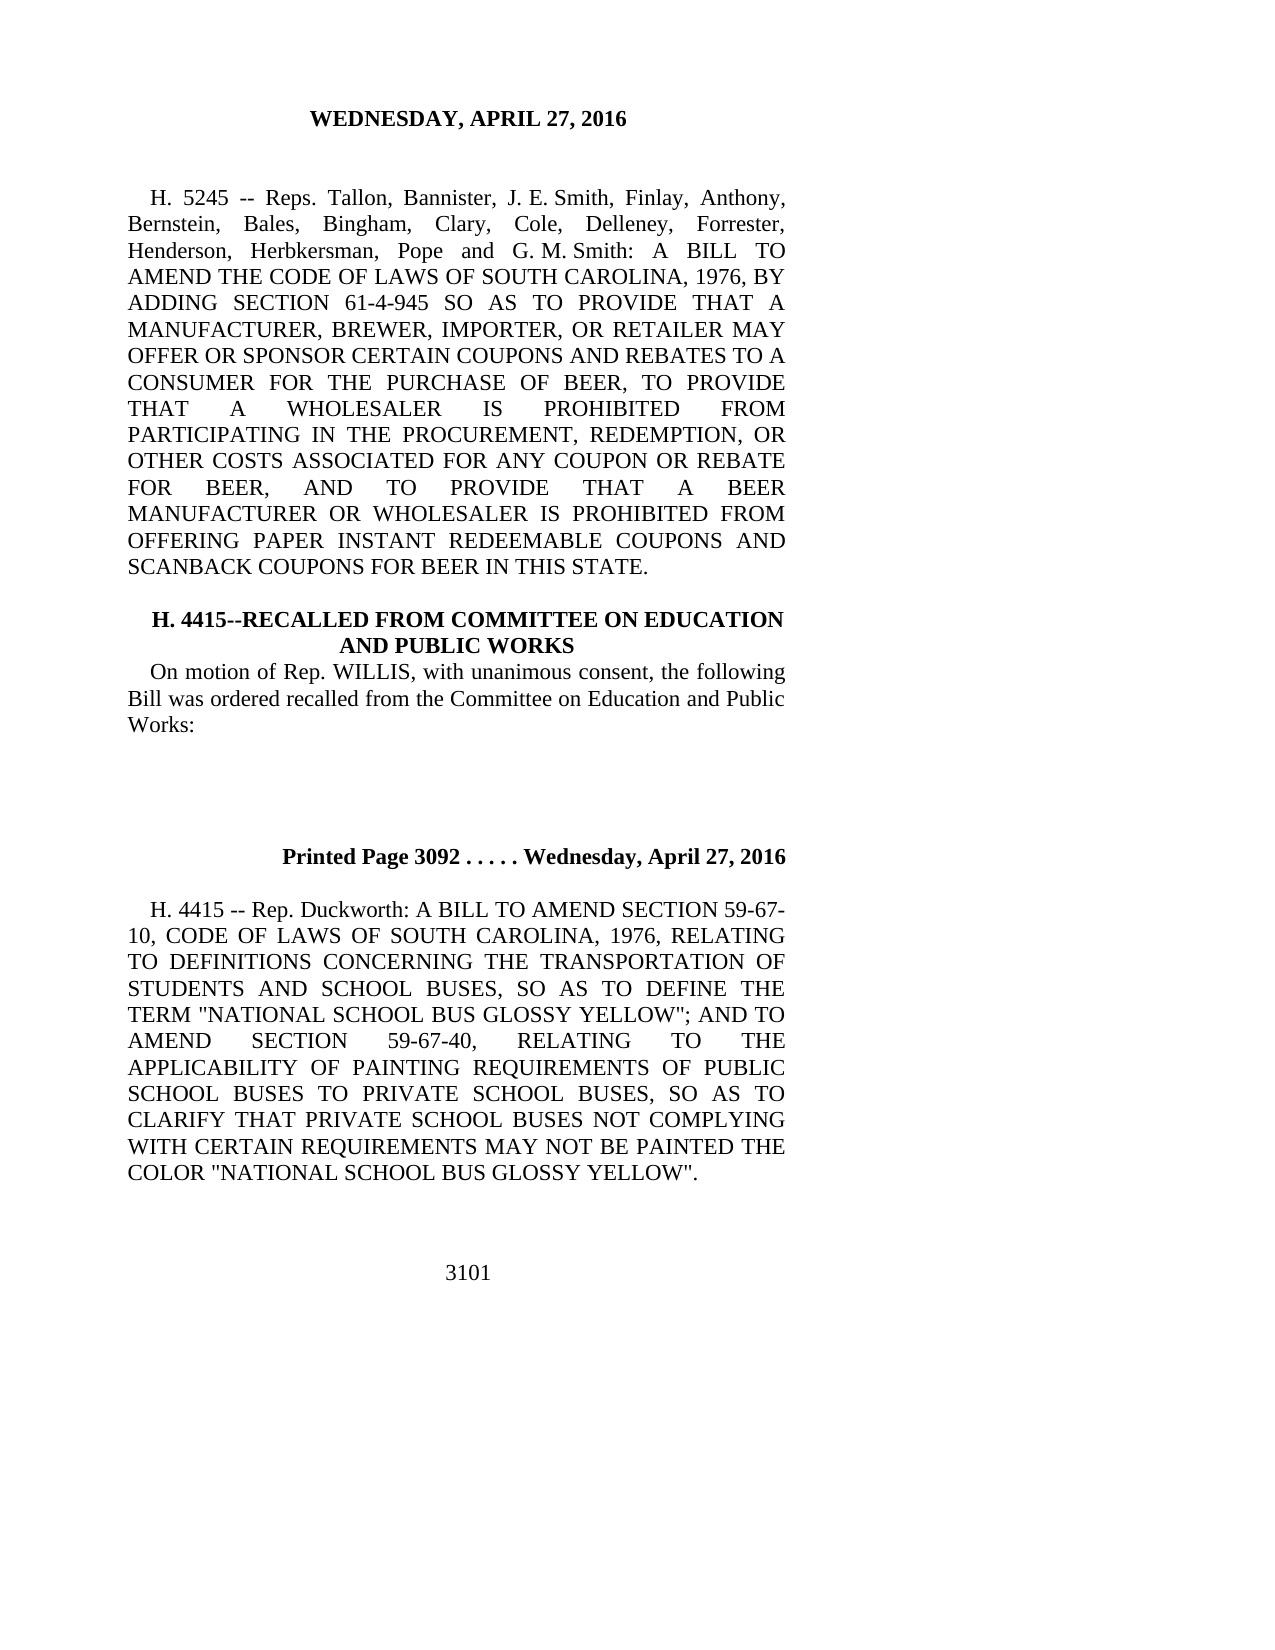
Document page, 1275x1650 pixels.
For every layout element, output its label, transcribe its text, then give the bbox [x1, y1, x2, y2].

text Printed Page 3092 . . . . . Wednesday, April 27, 2016 [127, 843, 786, 869]
text On motion of Rep. WILLIS, with unanimous consent, the following Bill was ordered recalled from the Committee on Education and Public Works: [127, 658, 786, 737]
text H. 5245 -- Reps. Tallon, Bannister, J. E. Smith, Finlay, Anthony, Bernstein, Bales, Bingham, Clary, Cole, Delleney, Forrester, Henderson, Herbkersman, Pope and G. M. Smith: A BILL TO AMEND THE CODE OF LAWS OF SOUTH CAROLINA, 1976, BY ADDING SECTION 61-4-945 SO AS TO PROVIDE THAT A MANUFACTURER, BREWER, IMPORTER, OR RETAILER MAY OFFER OR SPONSOR CERTAIN COUPONS AND REBATES TO A CONSUMER FOR THE PURCHASE OF BEER, TO PROVIDE THAT A WHOLESALER IS PROHIBITED FROM PARTICIPATING IN THE PROCUREMENT, REDEMPTION, OR OTHER COSTS ASSOCIATED FOR ANY COUPON OR REBATE FOR BEER, AND TO PROVIDE THAT A BEER MANUFACTURER OR WHOLESALER IS PROHIBITED FROM OFFERING PAPER INSTANT REDEEMABLE COUPONS AND SCANBACK COUPONS FOR BEER IN THIS STATE. [127, 184, 786, 579]
text H. 4415 -- Rep. Duckworth: A BILL TO AMEND SECTION 59-67-10, CODE OF LAWS OF SOUTH CAROLINA, 1976, RELATING TO DEFINITIONS CONCERNING THE TRANSPORTATION OF STUDENTS AND SCHOOL BUSES, SO AS TO DEFINE THE TERM "NATIONAL SCHOOL BUS GLOSSY YELLOW"; AND TO AMEND SECTION 59-67-40, RELATING TO THE APPLICABILITY OF PAINTING REQUIREMENTS OF PUBLIC SCHOOL BUSES TO PRIVATE SCHOOL BUSES, SO AS TO CLARIFY THAT PRIVATE SCHOOL BUSES NOT COMPLYING WITH CERTAIN REQUIREMENTS MAY NOT BE PAINTED THE COLOR "NATIONAL SCHOOL BUS GLOSSY YELLOW". [127, 896, 786, 1186]
text H. 4415--RECALLED FROM COMMITTEE ON EDUCATION AND PUBLIC WORKS [127, 606, 786, 658]
